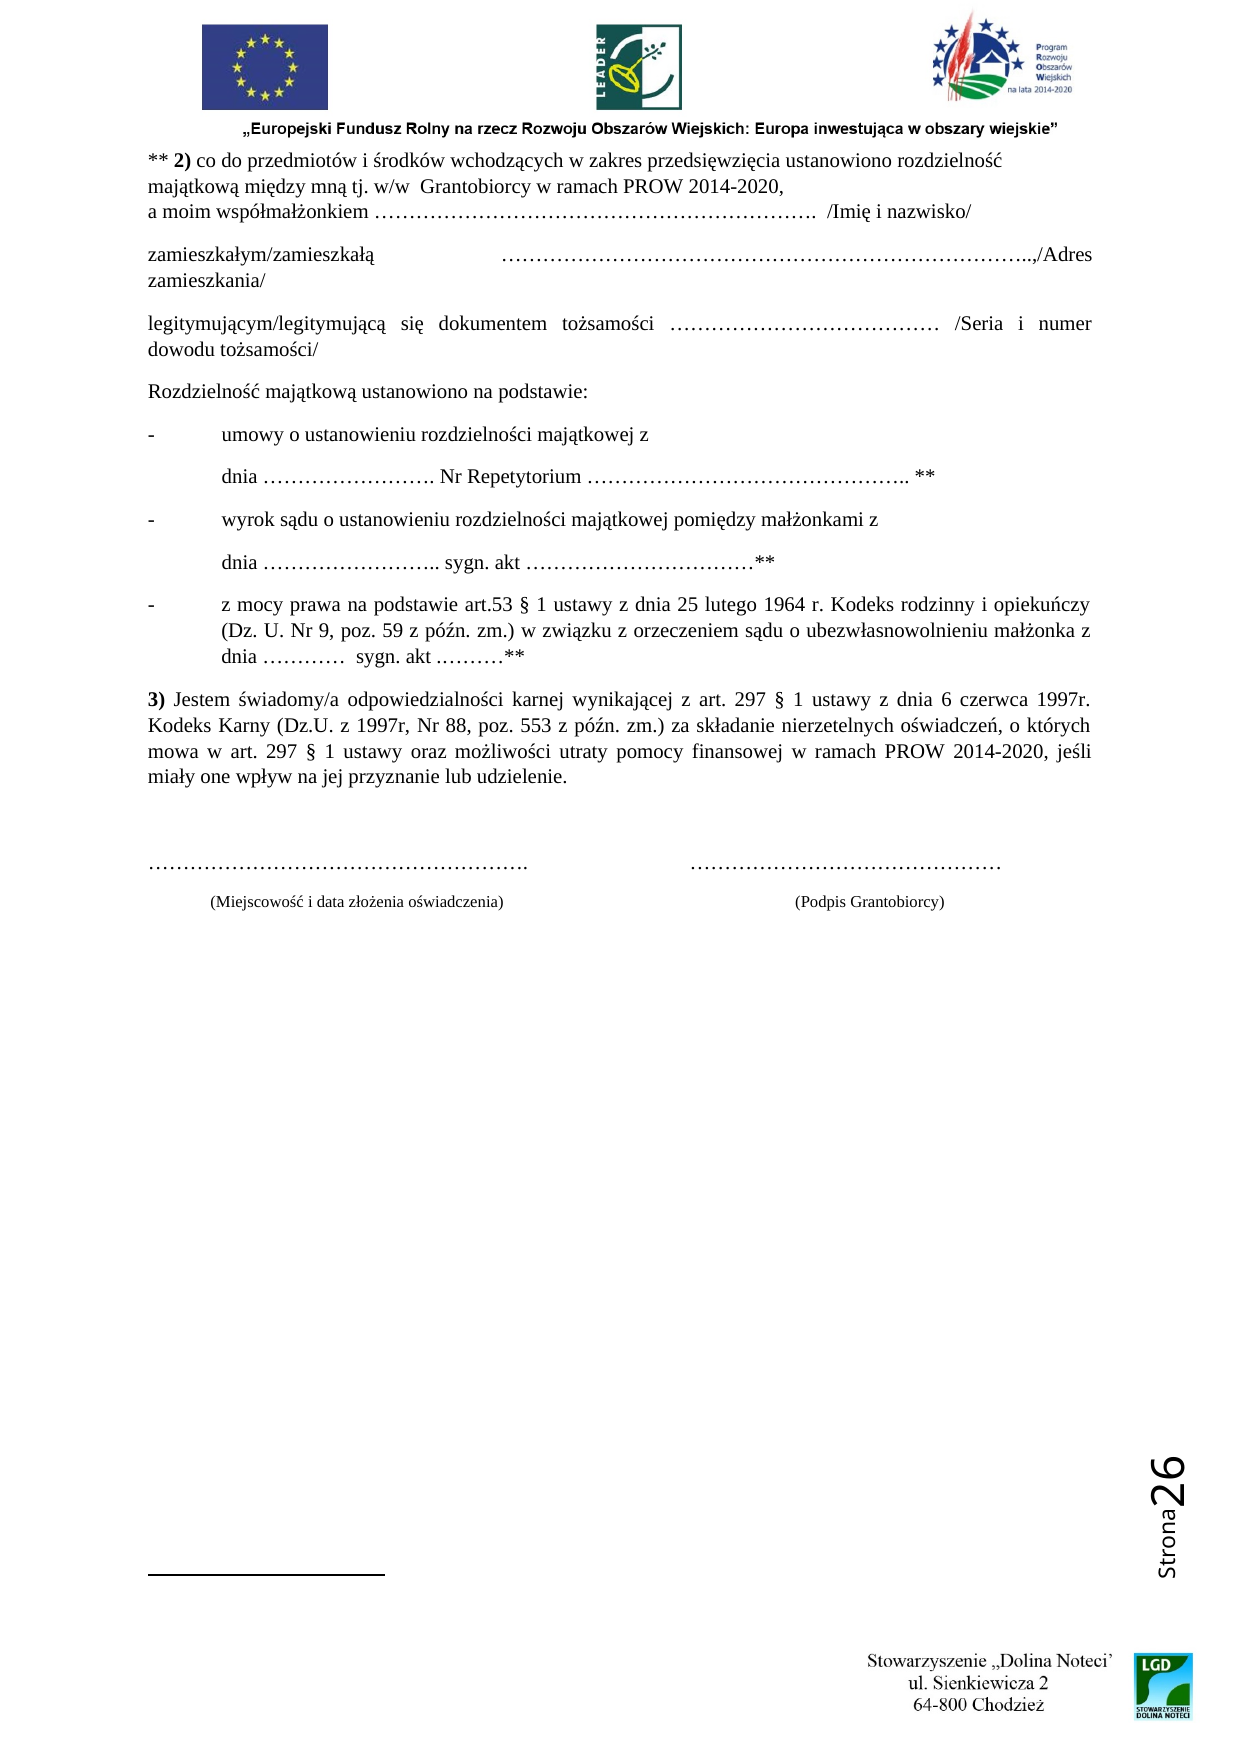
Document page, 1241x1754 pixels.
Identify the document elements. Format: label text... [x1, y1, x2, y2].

text - umowy o ustanowieniu rozdzielności majątkowej z [148, 422, 1093, 446]
text (Miejscowość i data złożenia oświadczenia) (Podpis Grantobiorcy) [148, 892, 1093, 911]
text Rozdzielność majątkową ustanowiono na podstawie: [148, 379, 1093, 403]
text dnia …………………….. sygn. akt ……………………………** [148, 549, 1093, 574]
text legitymującym/legitymującą się dokumentem tożsamości ………………………………… /Seria i numer dowodu tożsamości/ [148, 311, 1093, 361]
picture [165, 1, 1111, 149]
text - wyrok sądu o ustanowieniu rozdzielności majątkowej pomiędzy małżonkami z [148, 507, 1093, 531]
text 3) Jestem świadomy/a odpowiedzialności karnej wynikającej z art. 297 § 1 ustawy z dnia 6 czerwca 1997r. Kodeks Karny (Dz.U. z 1997r, Nr 88, poz. 553 z późn. zm.) za składanie nierzetelnych oświadczeń, o których mowa w art. 297 § 1 ustawy oraz możliwości utraty pomocy finansowej w ramach PROW 2014-2020, jeśli miały one wpływ na jej przyznanie lub udzielenie. [148, 687, 1093, 788]
text dnia ……………………. Nr Repetytorium ……………………………………….. ** [148, 464, 1093, 488]
picture [856, 1640, 1201, 1723]
text ** 2) co do przedmiotów i środków wchodzących w zakres przedsięwzięcia ustanowiono rozdzielność majątkową między mną tj. w/w Grantobiorcy w ramach PROW 2014-2020, a moim współmałżonkiem ………………………………………………………. /Imię i nazwisko/ [148, 148, 1093, 223]
text zamieszkałym/zamieszkałą …………………………………………………………………..,/Adres zamieszkania/ [148, 242, 1093, 292]
text ………………………………………………. ……………………………………… [148, 850, 1093, 874]
text - z mocy prawa na podstawie art.53 § 1 ustawy z dnia 25 lutego 1964 r. Kodeks rodzinny i opiekuńczy (Dz. U. Nr 9, poz. 59 z późn. zm.) w związku z orzeczeniem sądu o ubezwłasnowolnieniu małżonka z dnia ………… sygn. akt .………** [148, 592, 1093, 668]
